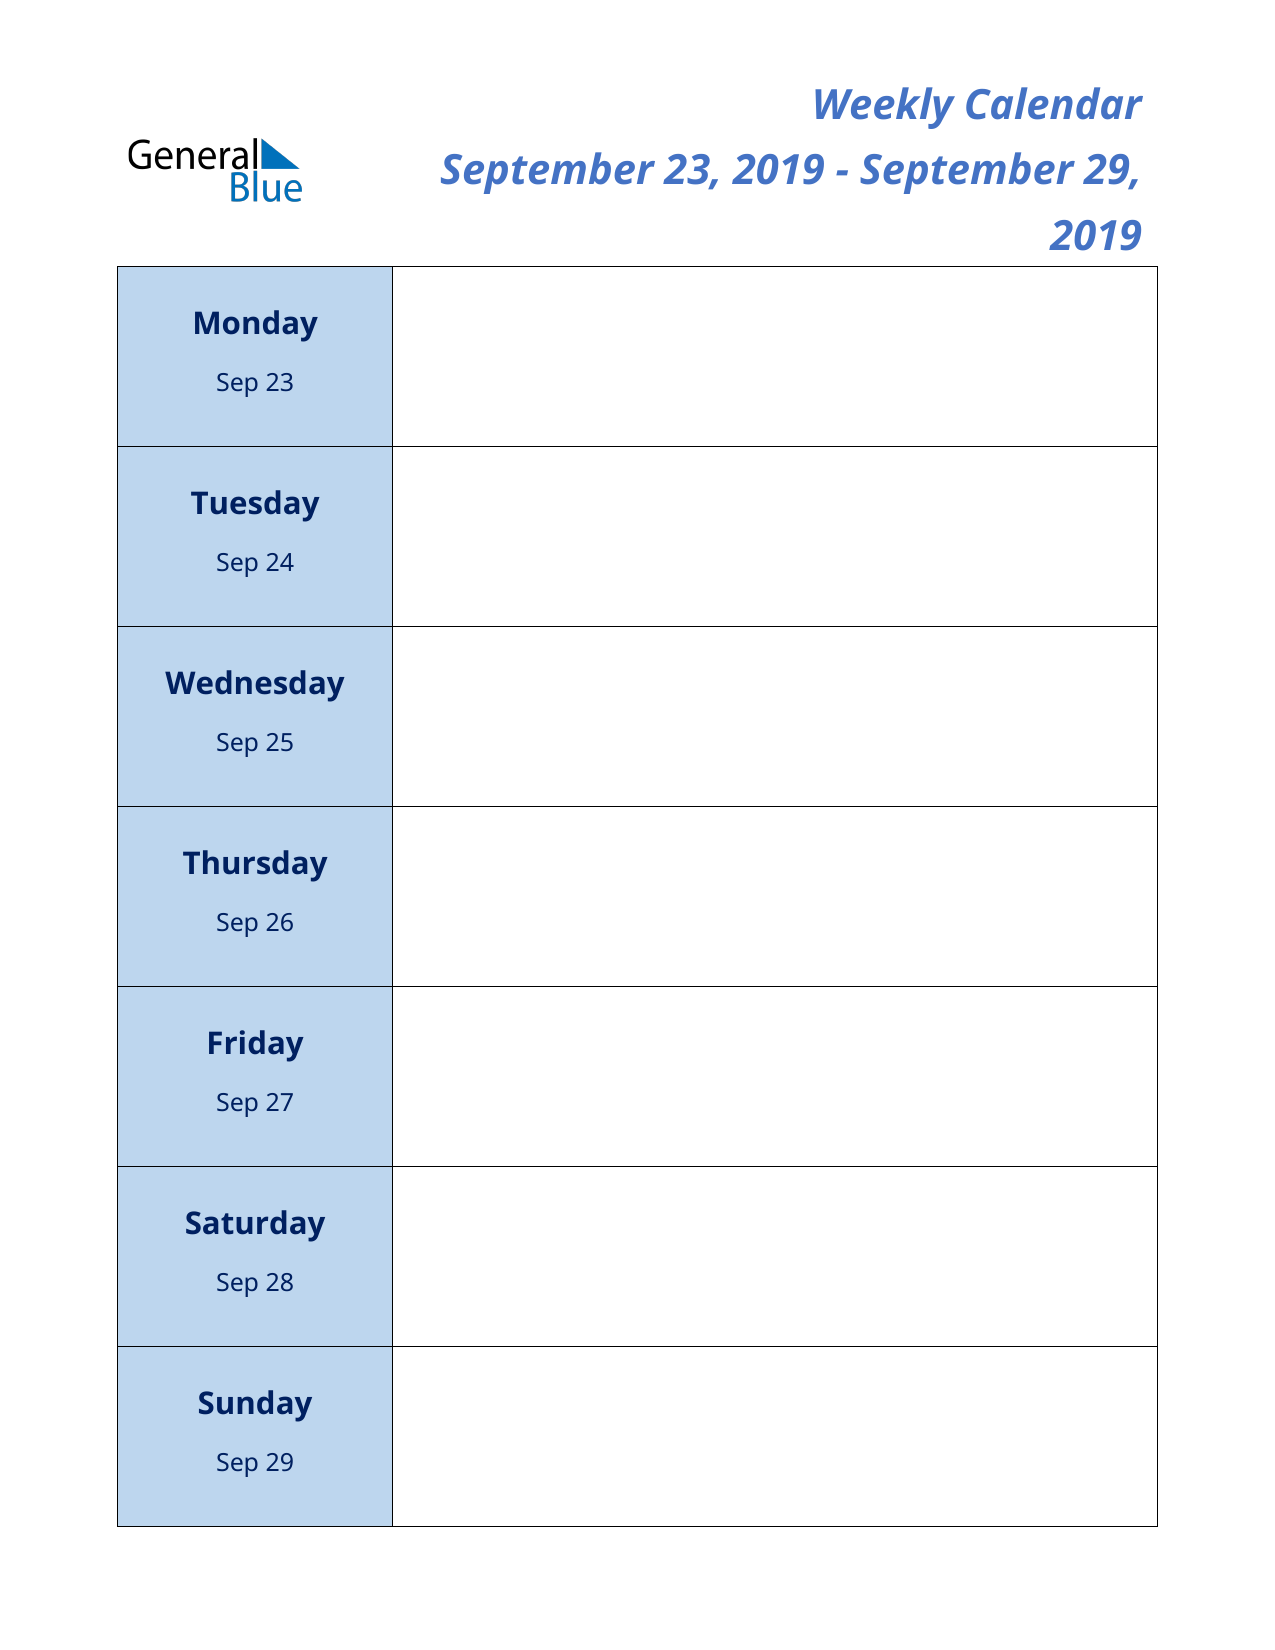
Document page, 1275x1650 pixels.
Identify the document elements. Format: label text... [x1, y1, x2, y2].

table_cell Saturday Sep 28 [118, 1167, 392, 1346]
table_cell [393, 1167, 1157, 1346]
table_cell Tuesday Sep 24 [118, 447, 392, 626]
table_cell [393, 447, 1157, 626]
picture [128, 138, 302, 202]
table_header Weekly Calendar September 23, 2019 - September 29, 2019 [393, 75, 1158, 266]
table_cell Thursday Sep 26 [118, 807, 392, 986]
table_cell Monday Sep 23 [118, 267, 392, 446]
table_cell [393, 1347, 1157, 1526]
table_cell Sunday Sep 29 [118, 1347, 392, 1526]
table_cell [393, 627, 1157, 806]
table_cell Friday Sep 27 [118, 987, 392, 1166]
table_cell Wednesday Sep 25 [118, 627, 392, 806]
table_cell [393, 267, 1157, 446]
table_cell [393, 807, 1157, 986]
table_header [117, 75, 392, 266]
table_cell [393, 987, 1157, 1166]
